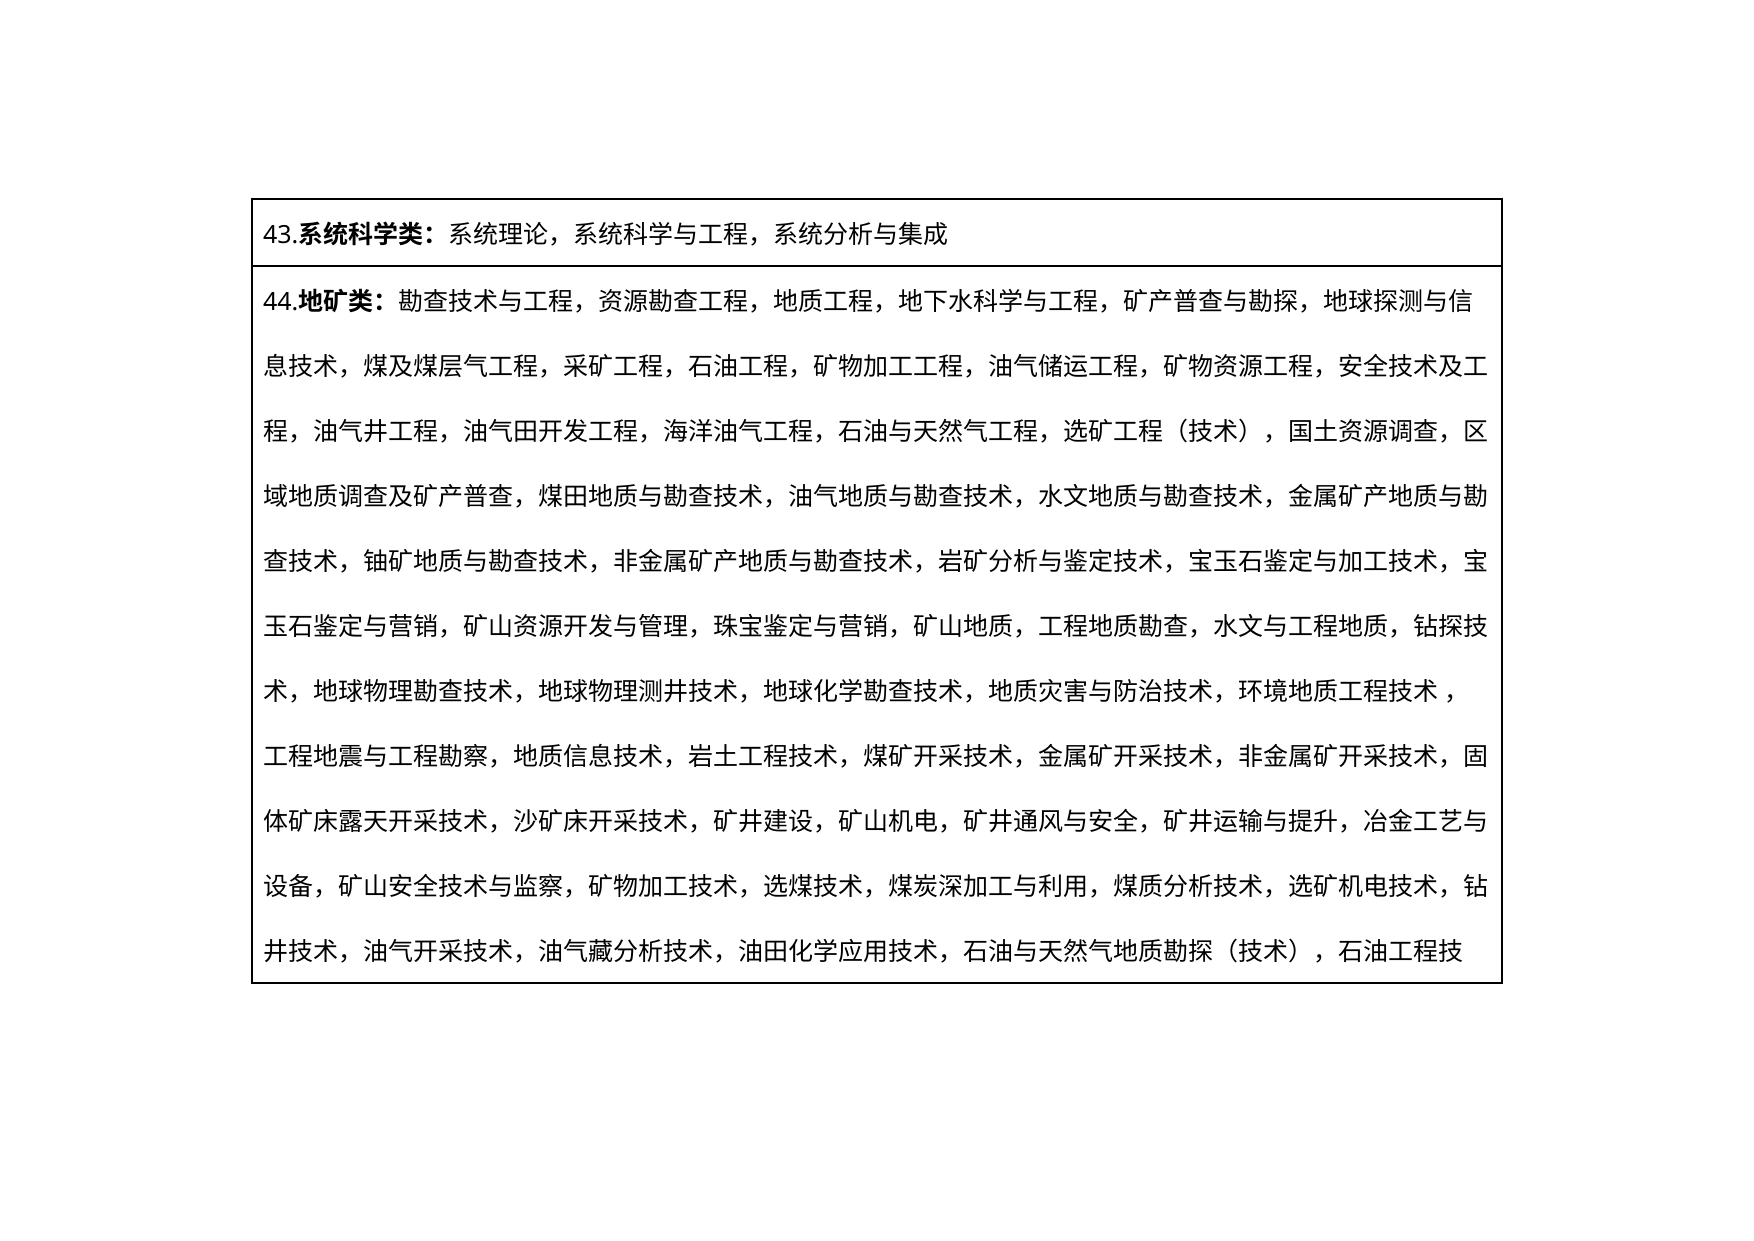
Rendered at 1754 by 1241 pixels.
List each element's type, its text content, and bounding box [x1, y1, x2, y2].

table_cell 43.系统科学类：系统理论，系统科学与工程，系统分析与集成 [253, 200, 1501, 265]
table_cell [253, 267, 1501, 982]
